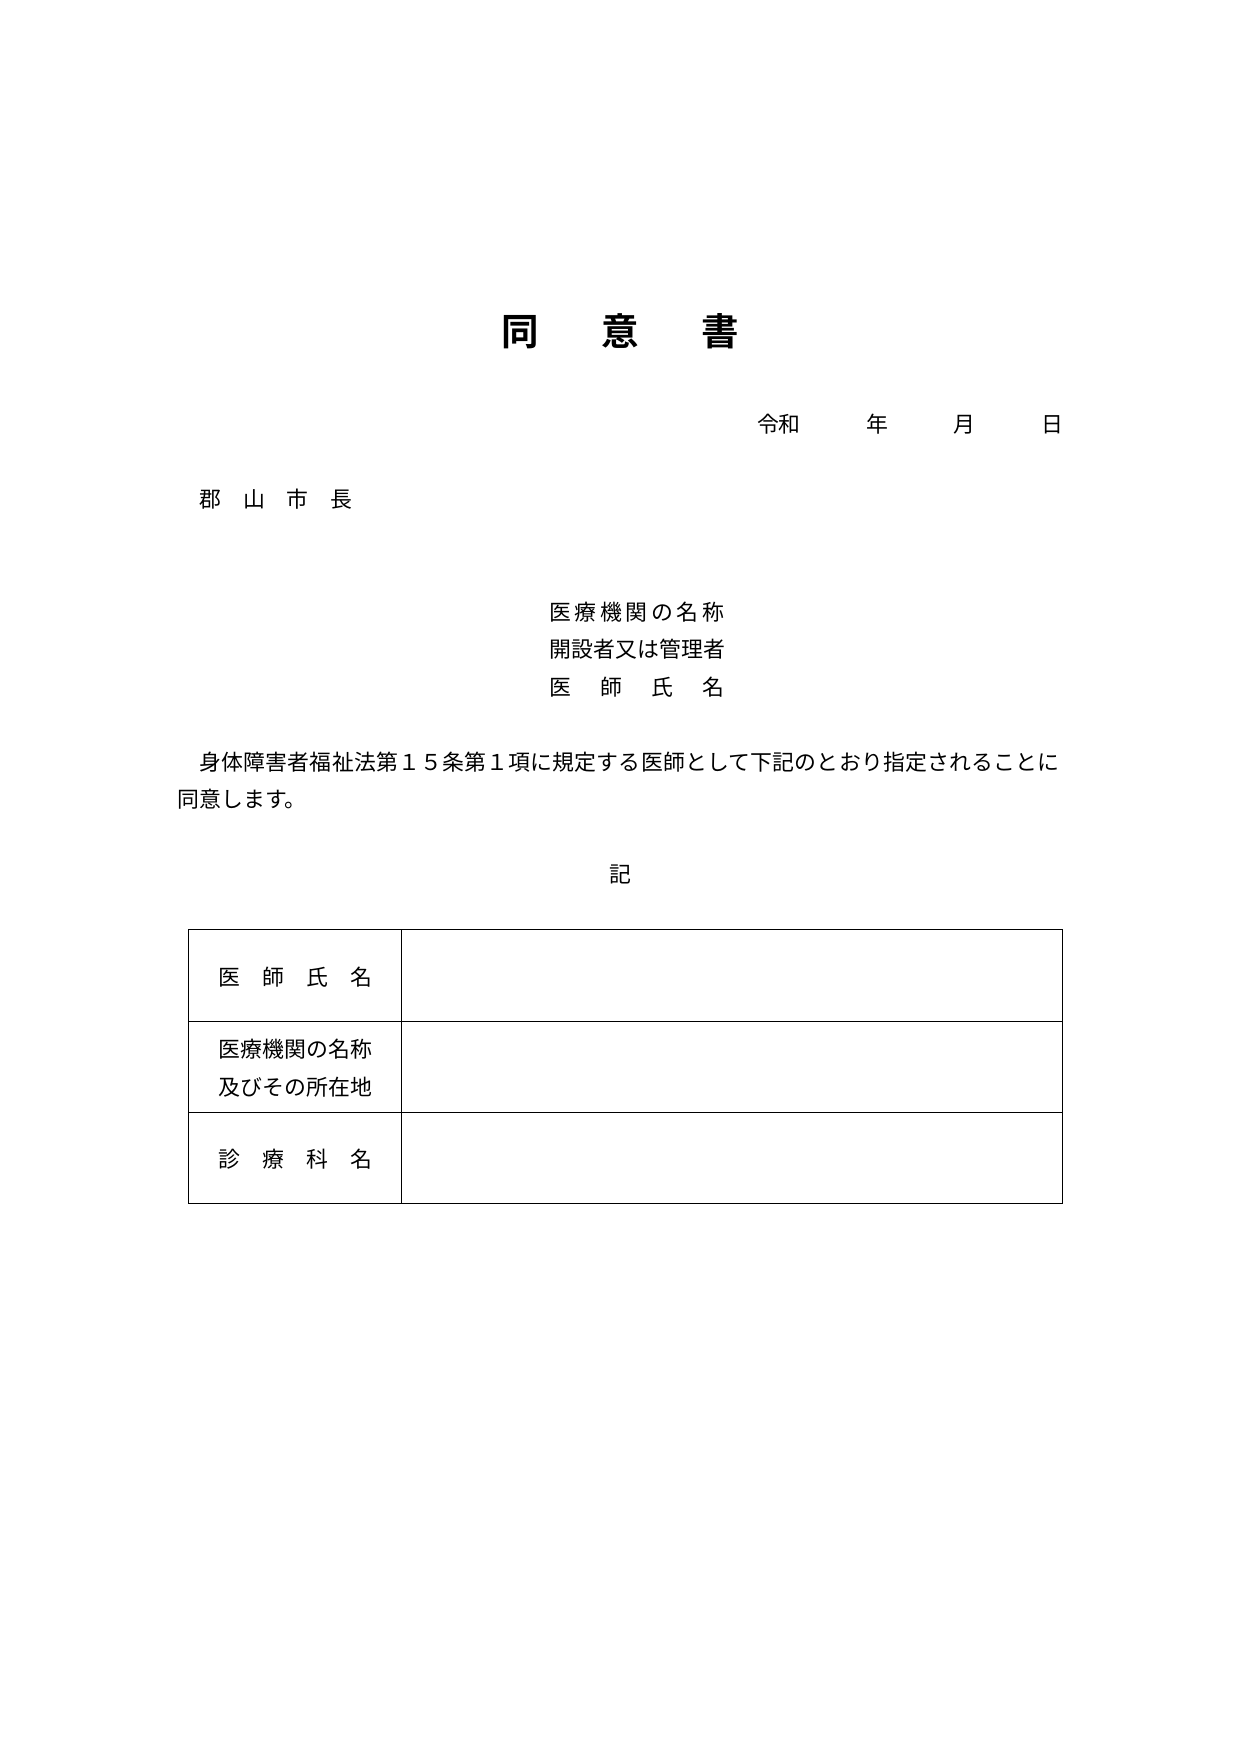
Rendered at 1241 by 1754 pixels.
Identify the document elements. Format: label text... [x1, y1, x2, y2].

table_header 医師氏名 [189, 930, 401, 1021]
text 同意書 [177, 292, 1063, 367]
table_cell 診療科名 [189, 1113, 401, 1203]
text 郡 山 市 長 [177, 479, 1063, 517]
table_header [402, 930, 1062, 1021]
text 開設者又は管理者 [549, 629, 1063, 667]
table_cell 医療機関の名称 及びその所在地 [189, 1022, 401, 1112]
text 令和 年 月 日 [177, 404, 1063, 442]
text 記 [177, 854, 1063, 892]
text 身体障害者福祉法第１５条第１項に規定する医師として下記のとおり指定されることに同意します。 [177, 742, 1063, 817]
text 医療機関の名称 [549, 592, 1063, 629]
text 医師氏名 [549, 667, 1063, 704]
table_cell [402, 1022, 1062, 1112]
table_cell [402, 1113, 1062, 1203]
